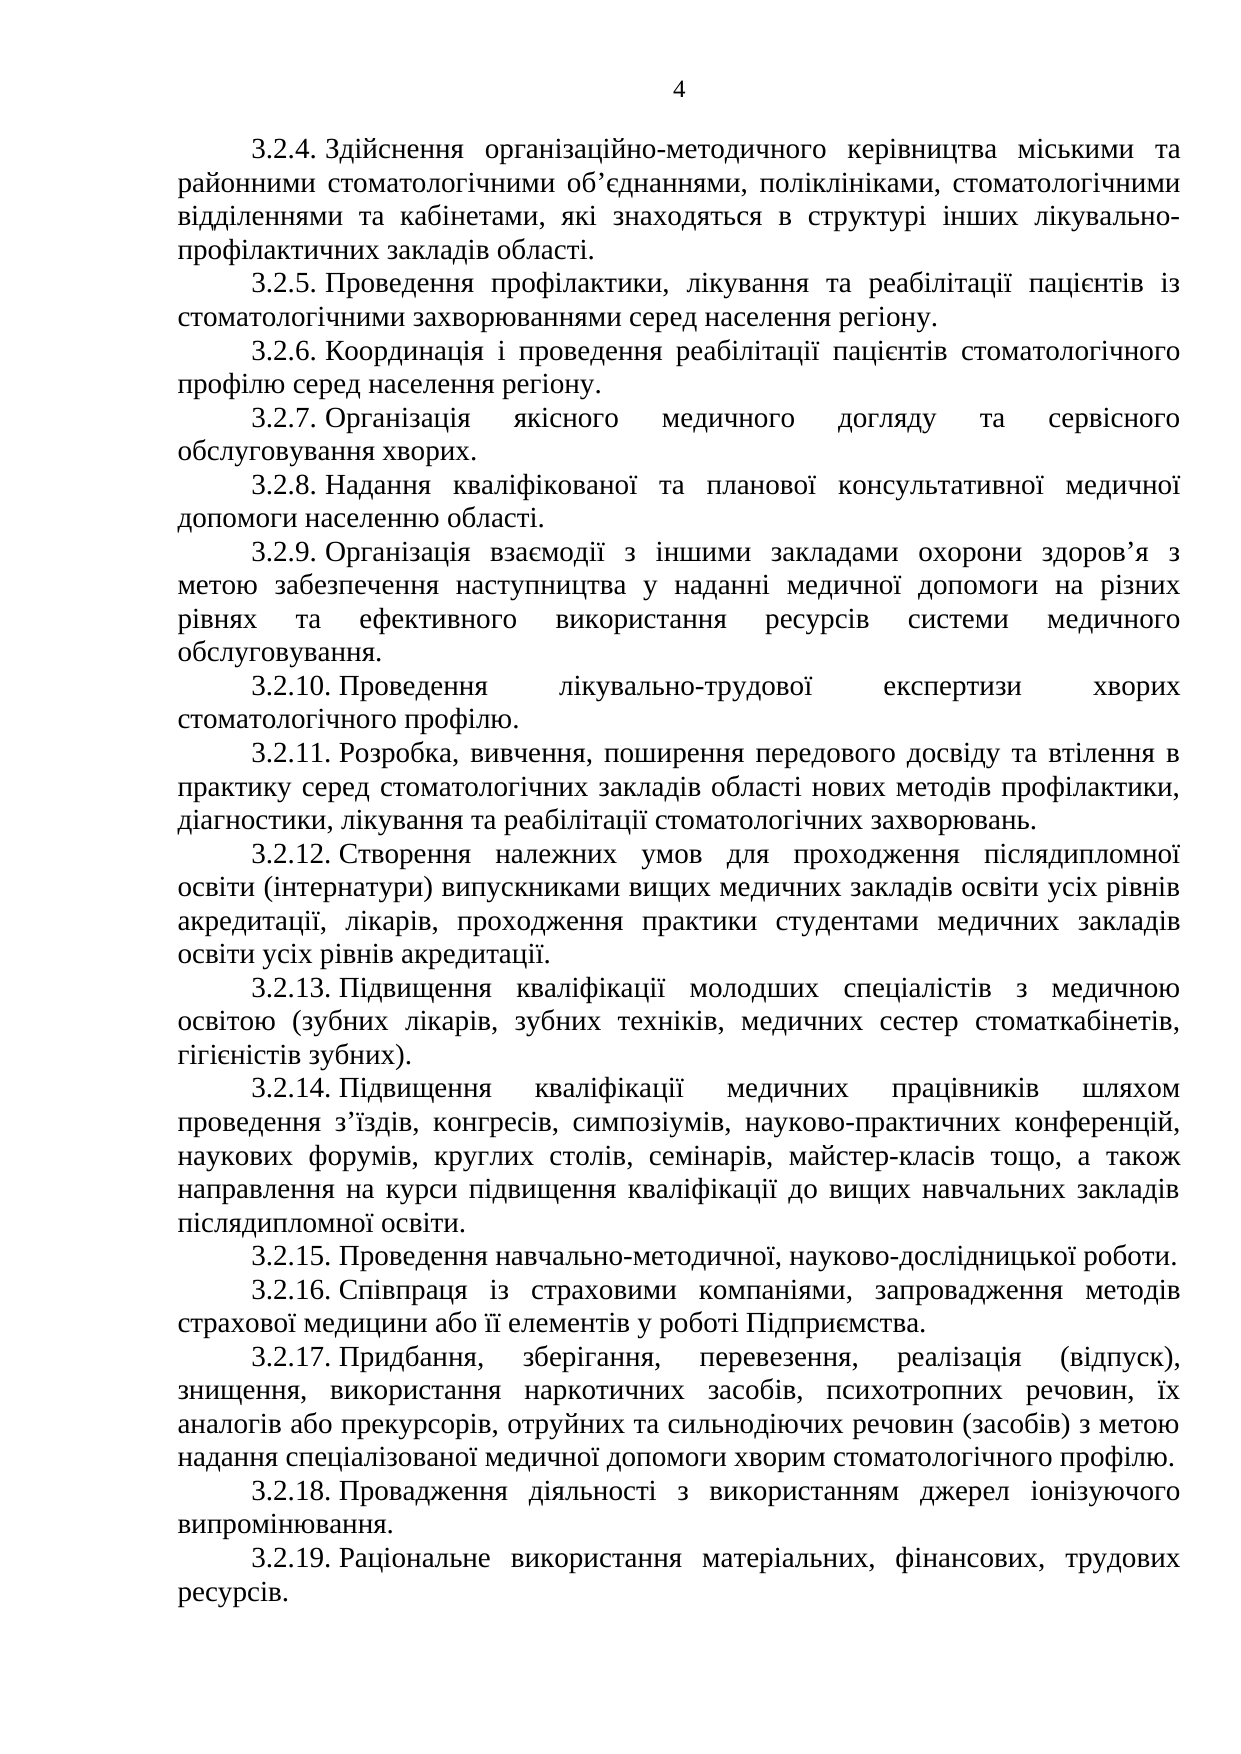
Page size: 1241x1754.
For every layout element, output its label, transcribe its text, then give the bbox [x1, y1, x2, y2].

list Організація якісного медичного догляду та сервісного обслуговування хворих. [177, 400, 1181, 467]
list 3.2.19. Раціональне використання матеріальних, фінансових, трудових ресурсів. [177, 1540, 1181, 1607]
list 3.2.13. Підвищення кваліфікації молодших спеціалістів з медичною освітою (зубних лікарів, зубних техніків, медичних сестер стоматкабінетів, гігієністів зубних). [177, 970, 1181, 1071]
list 3.2.14. Підвищення кваліфікації медичних працівників шляхом проведення з’їздів, конгресів, симпозіумів, науково-практичних конференцій, наукових форумів, круглих столів, семінарів, майстер-класів тощо, а також направлення на курси підвищення кваліфікації до вищих навчальних закладів післядипломної освіти. [177, 1071, 1181, 1238]
list Організація взаємодії з іншими закладами охорони здоров’я з метою забезпечення наступництва у наданні медичної допомоги на різних рівнях та ефективного використання ресурсів системи медичного обслуговування. [177, 534, 1181, 668]
list 3.2.10. Проведення лікувально-трудової експертизи хворих стоматологічного профілю. [177, 668, 1181, 735]
list Координація і проведення реабілітації пацієнтів стоматологічного профілю серед населення регіону. [177, 333, 1181, 400]
list 3.2.12. Створення належних умов для проходження післядипломної освіти (інтернатури) випускниками вищих медичних закладів освіти усіх рівнів акредитації, лікарів, проходження практики студентами медичних закладів освіти усіх рівнів акредитації. [177, 836, 1181, 970]
list Надання кваліфікованої та планової консультативної медичної допомоги населенню області. [177, 467, 1181, 534]
list 3.2.18. Провадження діяльності з використанням джерел іонізуючого випромінювання. [177, 1473, 1181, 1540]
list 3.2.11. Розробка, вивчення, поширення передового досвіду та втілення в практику серед стоматологічних закладів області нових методів профілактики, діагностики, лікування та реабілітації стоматологічних захворювань. [177, 735, 1181, 836]
list 3.2.15. Проведення навчально-методичної, науково-дослідницької роботи. [177, 1238, 1181, 1272]
list Проведення профілактики, лікування та реабілітації пацієнтів із стоматологічними захворюваннями серед населення регіону. [177, 266, 1181, 333]
list 3.2.16. Співпраця із страховими компаніями, запровадження методів страхової медицини або її елементів у роботі Підприємства. [177, 1272, 1181, 1339]
list 3.2.17. Придбання, зберігання, перевезення, реалізація (відпуск), знищення, використання наркотичних засобів, психотропних речовин, їх аналогів або прекурсорів, отруйних та сильнодіючих речовин (засобів) з метою надання спеціалізованої медичної допомоги хворим стоматологічного профілю. [177, 1339, 1181, 1473]
list Здійснення організаційно-методичного керівництва міськими та районними стоматологічними об’єднаннями, поліклініками, стоматологічними відділеннями та кабінетами, які знаходяться в структурі інших лікувально-профілактичних закладів області. [177, 131, 1181, 266]
